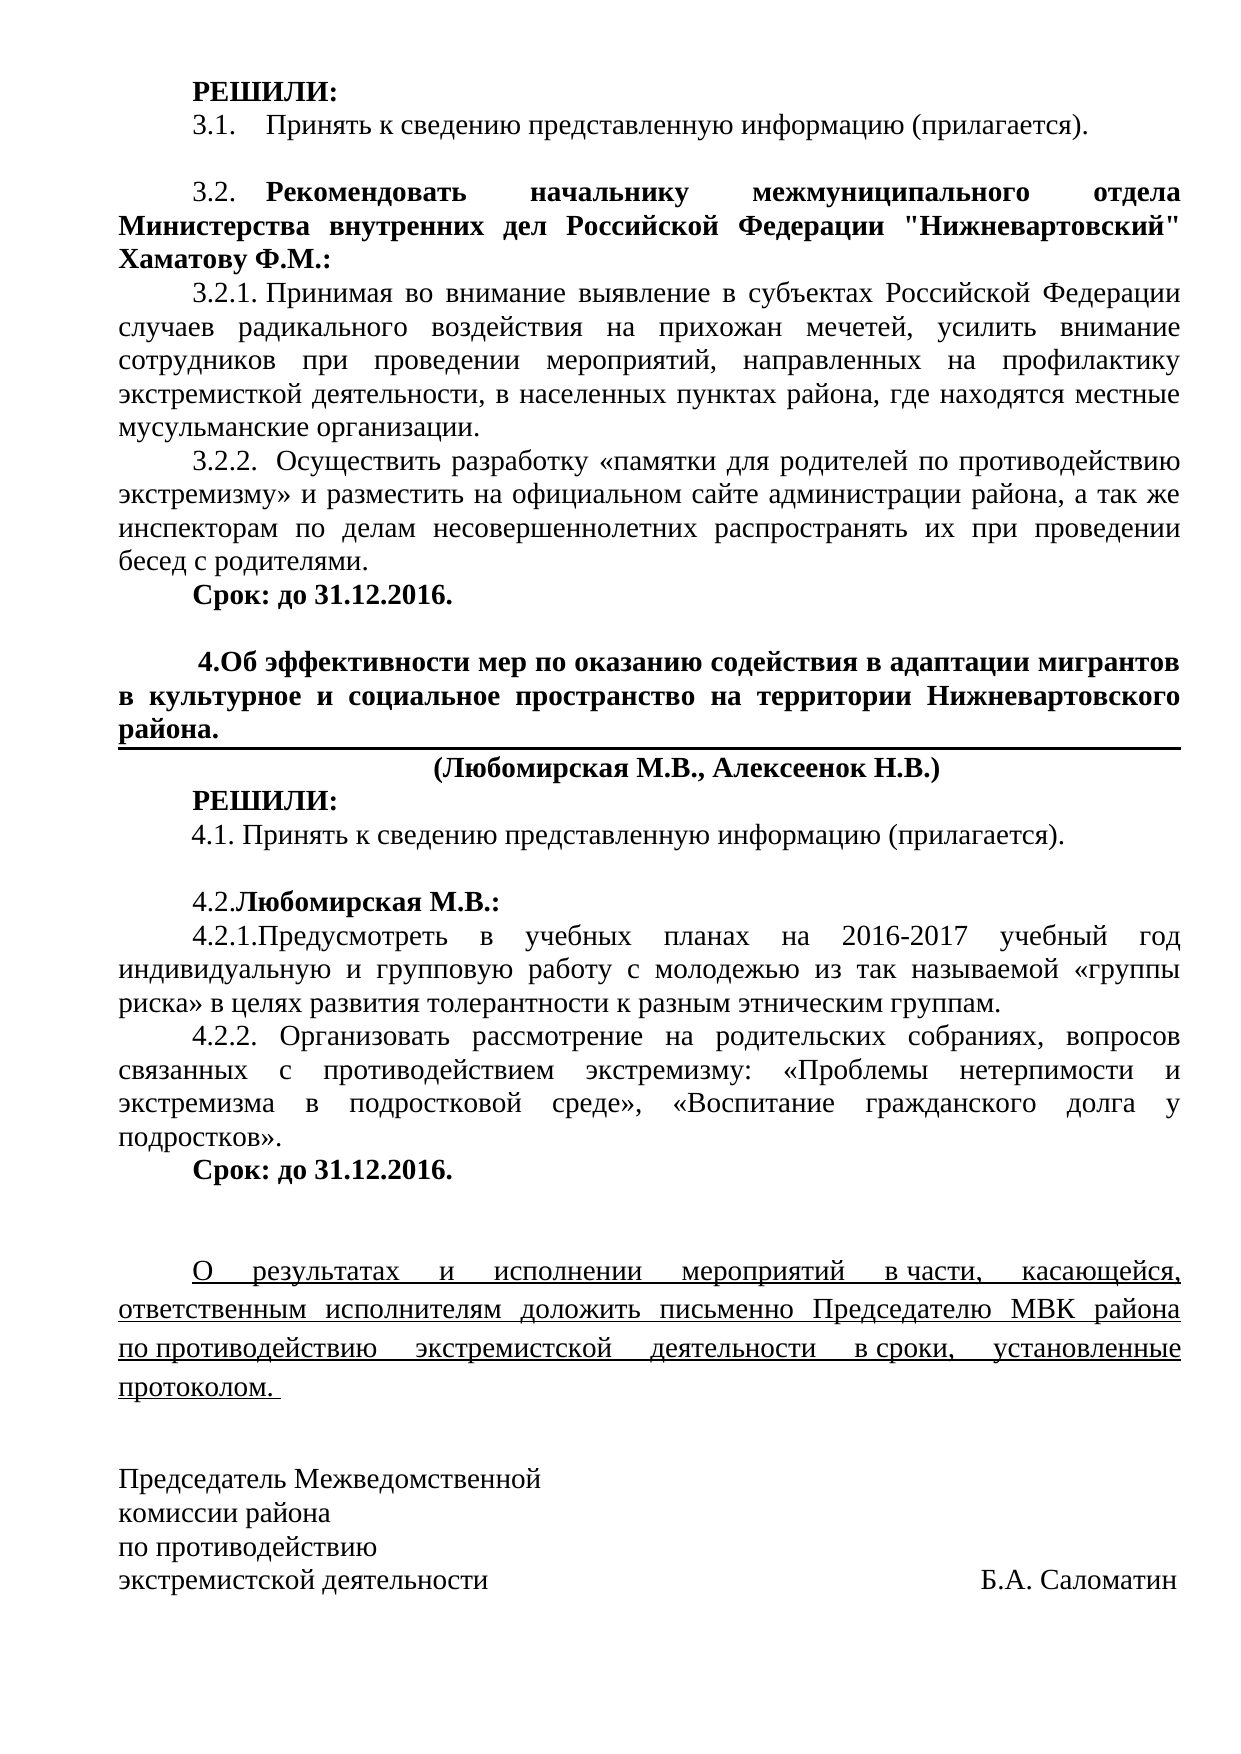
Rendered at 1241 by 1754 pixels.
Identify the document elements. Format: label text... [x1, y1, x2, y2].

text О результатах и исполнении мероприятий в части, касающейся, ответственным исполнителям доложить письменно Председателю МВК района по противодействию экстремистской деятельности в сроки, установленные протоколом. [118, 1361, 1181, 1402]
text 4.Об эффективности мер по оказанию содействия в адаптации мигрантов в культурное и социальное пространство на территории Нижневартовского района. [118, 644, 1181, 747]
text Срок: до 31.12.2016. [118, 1152, 1181, 1186]
text РЕШИЛИ: [118, 74, 1181, 107]
text 4.1. Принять к сведению представленную информацию (прилагается). [118, 817, 1181, 851]
text О результатах и исполнении мероприятий в части, касающейся, ответственным исполнителям доложить письменно Председателю МВК района по противодействию экстремистской деятельности в сроки, установленные протоколом. [118, 1322, 1181, 1359]
text по противодействию [118, 1529, 1181, 1562]
text экстремистской деятельности Б.А. Саломатин [118, 1562, 1181, 1596]
list Принять к сведению представленную информацию (прилагается). [118, 107, 1181, 141]
text О результатах и исполнении мероприятий в части, касающейся, ответственным исполнителям доложить письменно Председателю МВК района по противодействию экстремистской деятельности в сроки, установленные протоколом. [118, 1253, 1181, 1321]
list Принимая во внимание выявление в субъектах Российской Федерации случаев радикального воздействия на прихожан мечетей, усилить внимание сотрудников при проведении мероприятий, направленных на профилактику экстремисткой деятельности, в населенных пунктах района, где находятся местные мусульманские организации. [118, 275, 1181, 443]
text Председатель Межведомственной [118, 1462, 1181, 1495]
text (Любомирская М.В., Алексеенок Н.В.) [118, 750, 1181, 783]
text 4.2.1.Предусмотреть в учебных планах на 2016-2017 учебный год индивидуальную и групповую работу с молодежью из так называемой «группы риска» в целях развития толерантности к разным этническим группам. [118, 918, 1181, 1018]
text 4.2.Любомирская М.В.: [118, 884, 1181, 918]
text комиссии района [118, 1495, 1181, 1529]
text 4.2.2. Организовать рассмотрение на родительских собраниях, вопросов связанных с противодействием экстремизму: «Проблемы нетерпимости и экстремизма в подростковой среде», «Воспитание гражданского долга у подростков». [118, 1018, 1181, 1152]
list Осуществить разработку «памятки для родителей по противодействию экстремизму» и разместить на официальном сайте администрации района, а так же инспекторам по делам несовершеннолетних распространять их при проведении бесед с родителями. [118, 443, 1181, 577]
list Рекомендовать начальнику межмуниципального отдела Министерства внутренних дел Российской Федерации "Нижневартовский" Хаматову Ф.М.: [118, 174, 1181, 275]
text Срок: до 31.12.2016. [118, 577, 1181, 611]
text РЕШИЛИ: [118, 783, 1181, 817]
